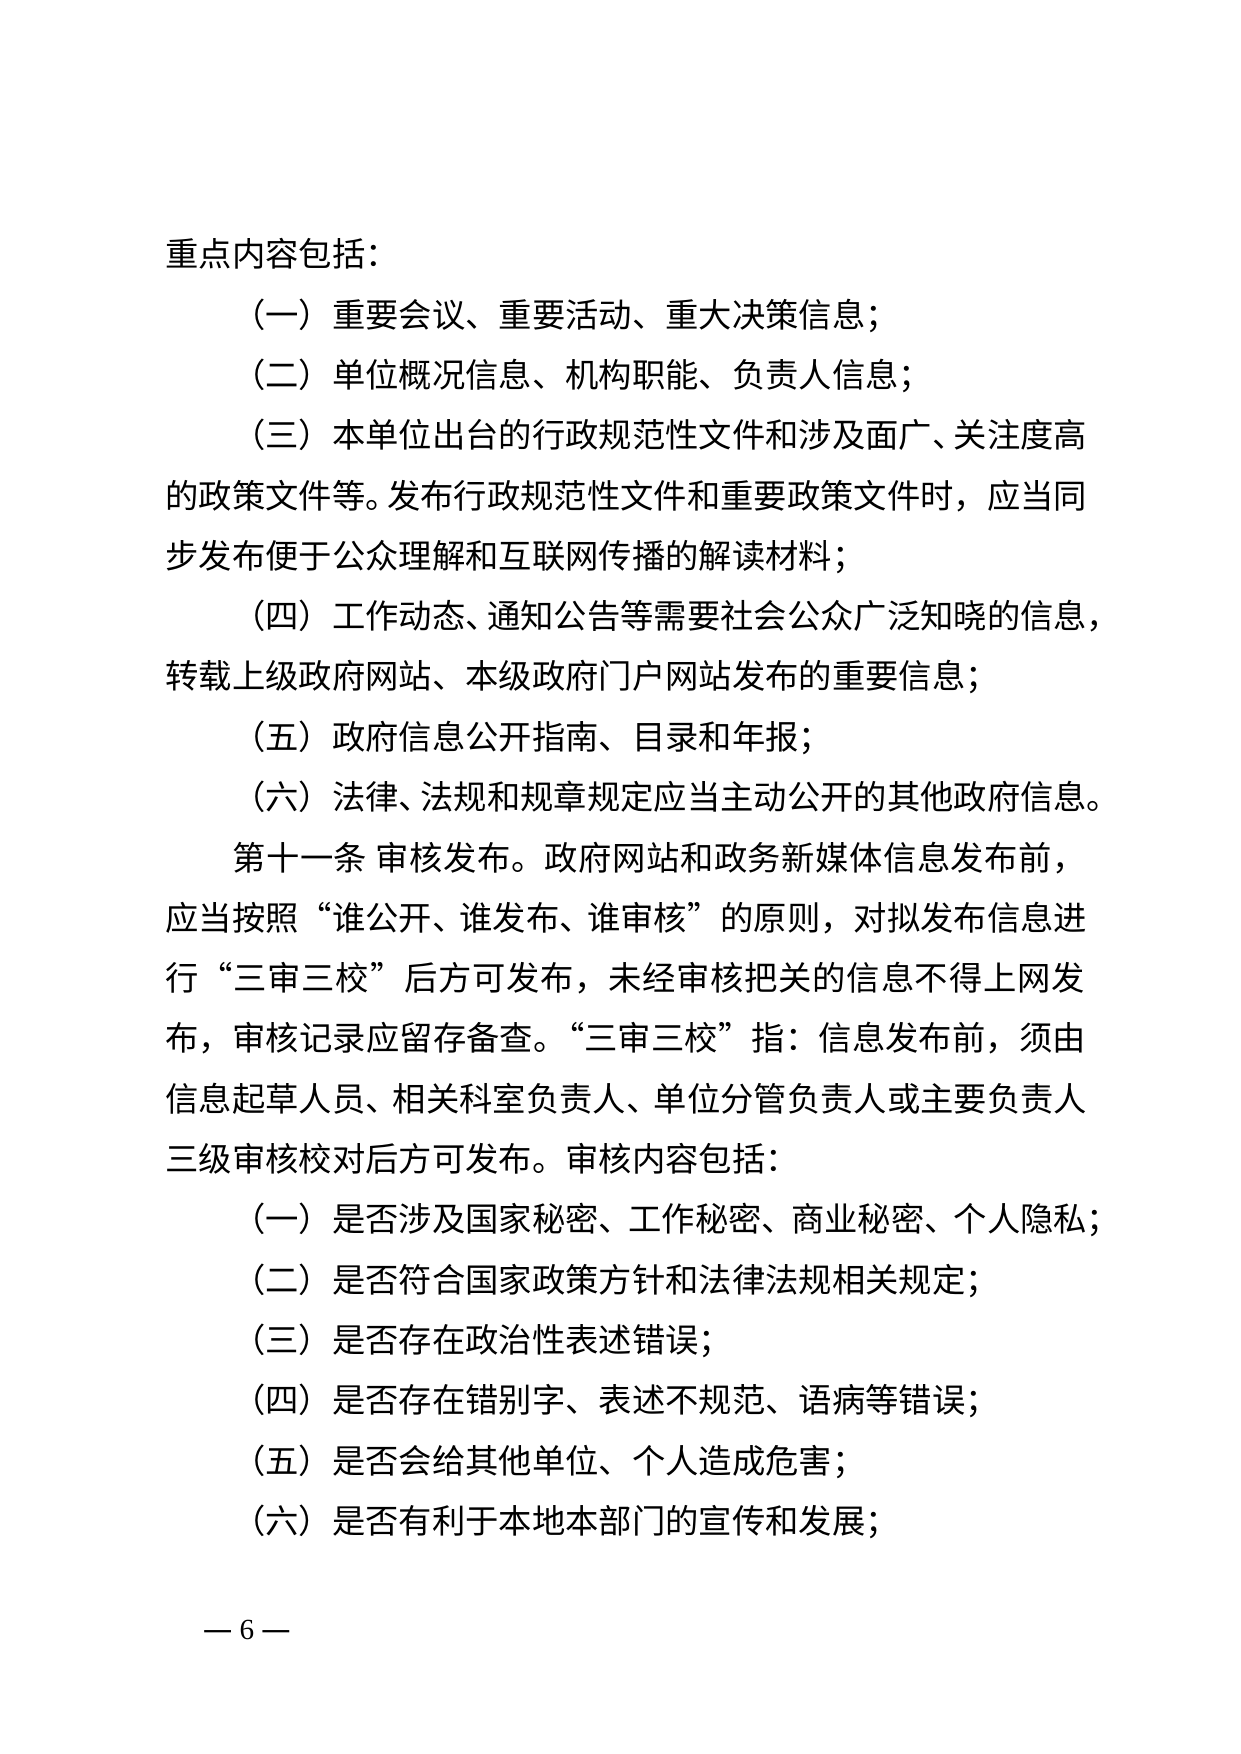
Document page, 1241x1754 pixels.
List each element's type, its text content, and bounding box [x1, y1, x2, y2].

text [165, 218, 1087, 520]
text （三）本单位出台的行政规范性文件和涉及面广、关注度高的政策文件等。发布行政规范性文件和重要政策文件时，应当同步发布便于公众理解和互联网传播的解读材料； [165, 641, 1087, 822]
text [165, 1485, 1087, 1545]
text 第十一条 审核发布。政府网站和政务新媒体信息发布前，应当按照“谁公开、谁发布、谁审核”的原则，对拟发布信息进行“三审三校”后方可发布，未经审核把关的信息不得上网发布，审核记录应留存备查。“三审三校”指：信息发布前，须由信息起草人员、相关科室负责人、单位分管负责人或主要负责人三级审核校对后方可发布。审核内容包括： [165, 1123, 1087, 1485]
text （二）单位概况信息、机构职能、负责人信息； [165, 580, 1087, 641]
text （五）政府信息公开指南、目录和年报； [165, 942, 1087, 1003]
text （六）法律、法规和规章规定应当主动公开的其他政府信息。 [165, 1003, 1087, 1123]
text （四）工作动态、通知公告等需要社会公众广泛知晓的信息，转载上级政府网站、本级政府门户网站发布的重要信息； [165, 822, 1087, 942]
text （一）重要会议、重要活动、重大决策信息； [165, 520, 1087, 580]
